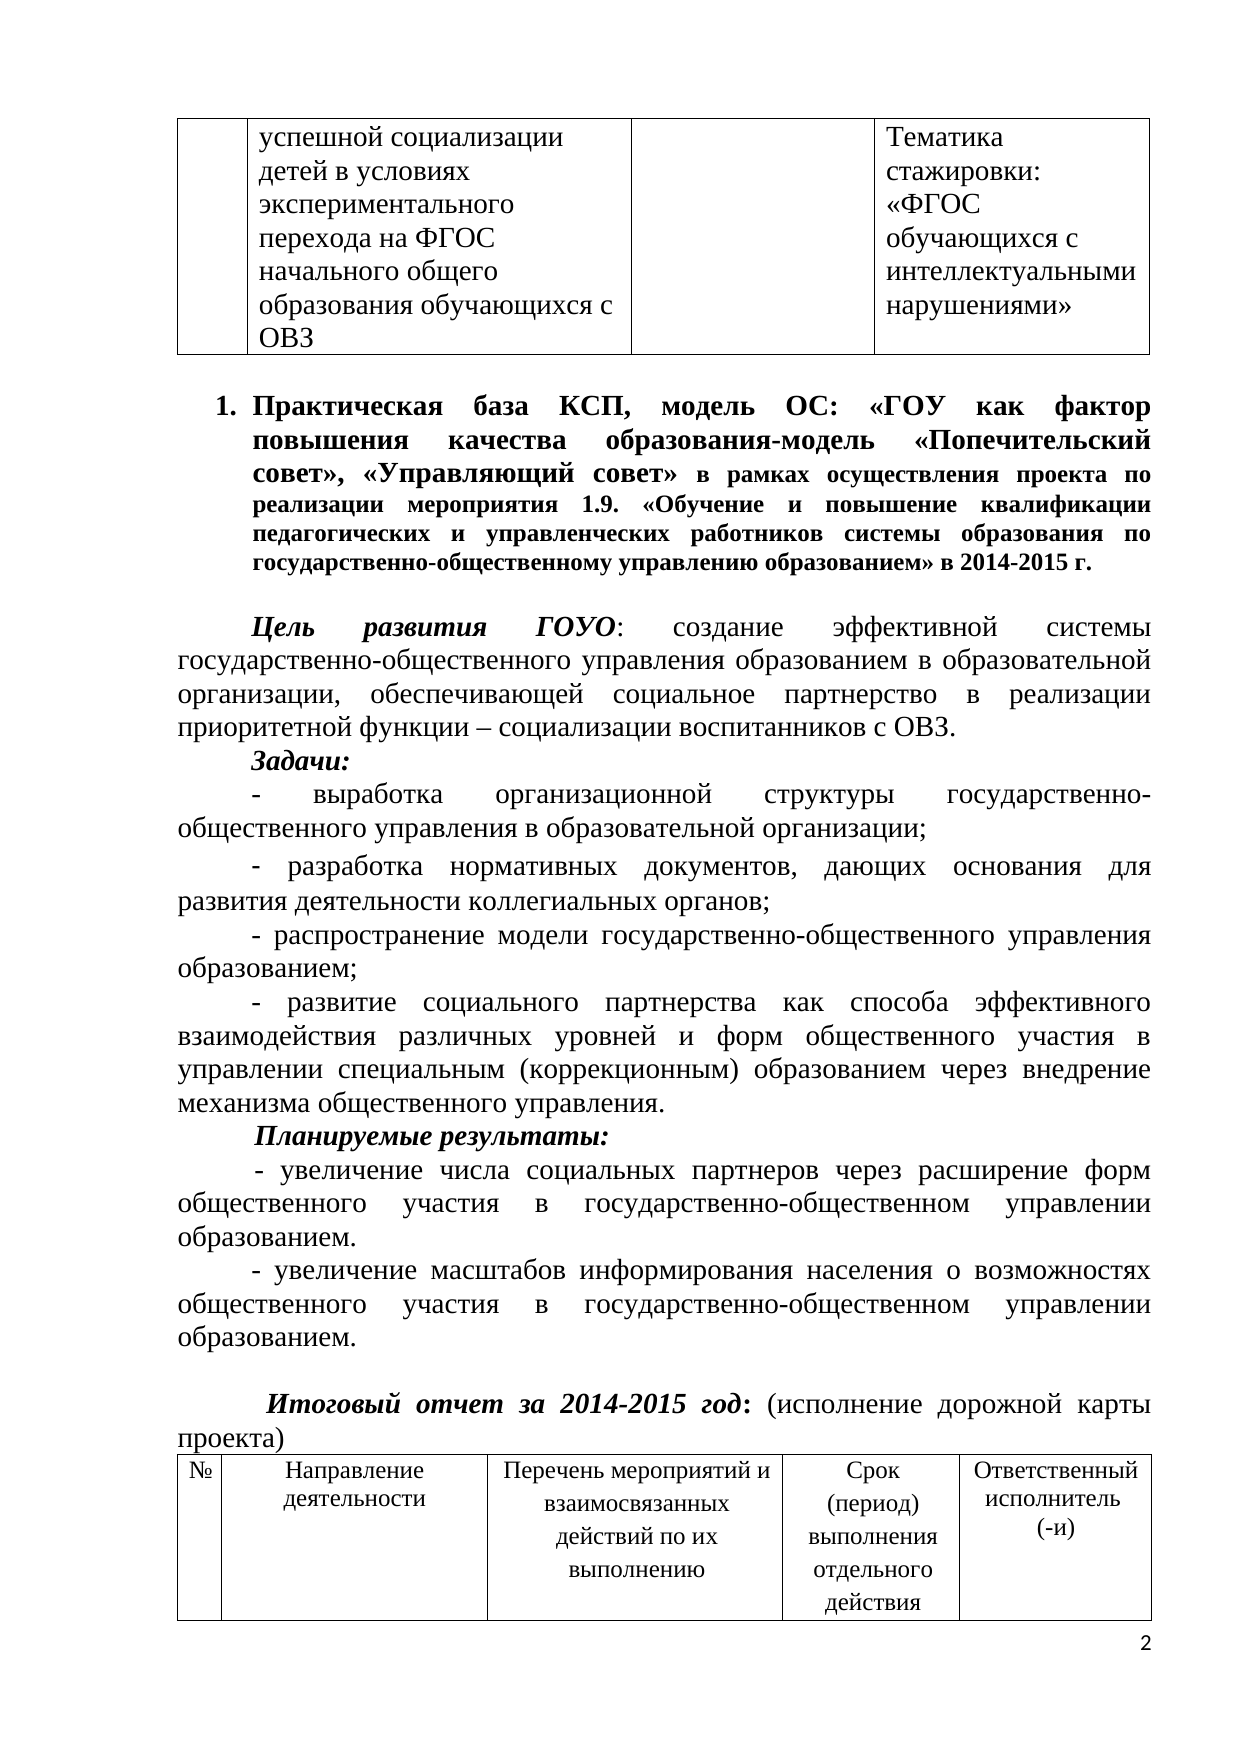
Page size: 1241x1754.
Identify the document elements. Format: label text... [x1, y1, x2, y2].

text - увеличение масштабов информирования населения о возможностях общественного участия в государственно-общественном управлении образованием. [177, 1252, 1152, 1353]
table_header Срок (период) выполнения отдельного действия [783, 1455, 959, 1620]
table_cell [248, 119, 631, 354]
list Практическая база КСП, модель ОС: «ГОУ как фактор повышения качества образования-модель «Попечительский совет», «Управляющий совет» в рамках осуществления проекта по реализации мероприятия 1.9. «Обучение и повышение квалификации педагогических и управленческих работников системы образования по государственно-общественному управлению образованием» в 2014-2015 г. [215, 388, 1152, 575]
list - разработка нормативных документов, дающих основания для развития деятельности коллегиальных органов; [177, 844, 1152, 917]
list - выработка организационной структуры государственно-общественного управления в образовательной организации; [177, 777, 1152, 844]
text - развитие социального партнерства как способа эффективного взаимодействия различных уровней и форм общественного участия в управлении специальным (коррекционным) образованием через внедрение механизма общественного управления. [177, 984, 1152, 1118]
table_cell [875, 119, 1149, 354]
table_header № [178, 1455, 221, 1620]
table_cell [632, 119, 874, 354]
list Задачи: [177, 743, 1152, 777]
text Цель развития ГОУО: создание эффективной системы государственно-общественного управления образованием в образовательной организации, обеспечивающей социальное партнерство в реализации приоритетной функции – социализации воспитанников с ОВЗ. [177, 609, 1152, 743]
text Планируемые результаты: [177, 1118, 1152, 1152]
table_cell 3 [178, 119, 247, 354]
table_header Направление деятельности [222, 1455, 487, 1620]
text - распространение модели государственно-общественного управления образованием; [177, 917, 1152, 984]
table_header Ответственный исполнитель (-и) [960, 1455, 1151, 1620]
table_header Перечень мероприятий и взаимосвязанных действий по их выполнению [488, 1455, 782, 1620]
list Итоговый отчет за 2014-2015 год: (исполнение дорожной карты проекта) [177, 1387, 1152, 1454]
text - увеличение числа социальных партнеров через расширение форм общественного участия в государственно-общественном управлении образованием. [177, 1152, 1152, 1252]
